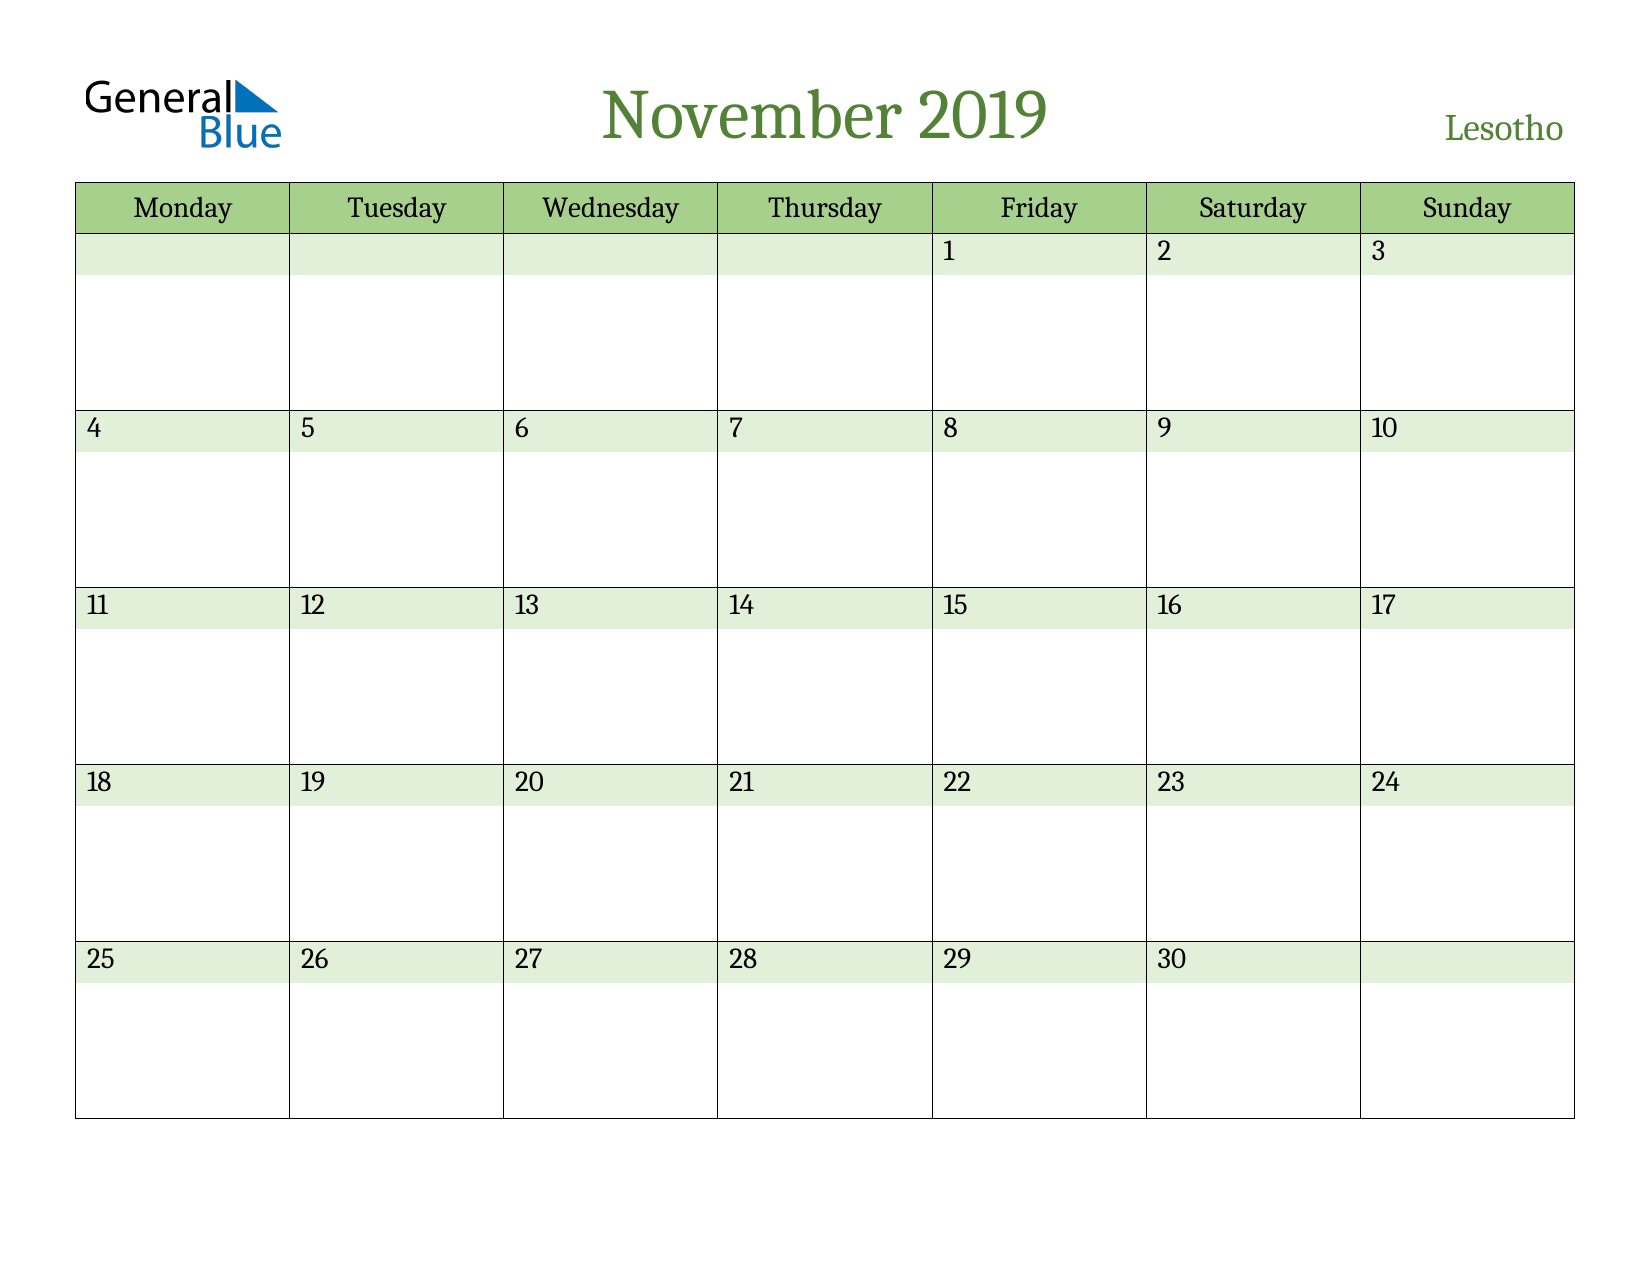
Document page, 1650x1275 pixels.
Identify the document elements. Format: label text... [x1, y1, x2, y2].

table_cell [1361, 452, 1574, 587]
table_cell [1147, 629, 1360, 764]
table_cell 9 [1147, 411, 1360, 452]
table_cell 1 [933, 234, 1146, 275]
table_cell 20 [504, 765, 717, 806]
table_cell [504, 234, 717, 275]
table_cell 6 [504, 411, 717, 452]
table_cell [718, 234, 932, 275]
table_cell 2 [1147, 234, 1360, 275]
table_cell [1361, 983, 1574, 1118]
table_cell 28 [718, 942, 932, 983]
table_cell [504, 275, 717, 410]
table_cell 11 [76, 588, 289, 629]
table_cell Friday [933, 183, 1146, 233]
table_header November 2019 [504, 75, 1146, 182]
table_cell [76, 806, 289, 941]
table_cell [718, 806, 932, 941]
table_cell 5 [290, 411, 503, 452]
table_cell 3 [1361, 234, 1574, 275]
table_cell Monday [76, 183, 289, 233]
table_cell [76, 983, 289, 1118]
table_cell [1361, 806, 1574, 941]
table_cell 4 [76, 411, 289, 452]
table_cell 30 [1147, 942, 1360, 983]
table_header Lesotho [1146, 75, 1574, 182]
table_cell 29 [933, 942, 1146, 983]
table_cell 13 [504, 588, 717, 629]
table_cell [718, 452, 932, 587]
table_cell 21 [718, 765, 932, 806]
table_cell [76, 452, 289, 587]
table_cell Sunday [1361, 183, 1574, 233]
table_cell [1361, 942, 1574, 983]
table_cell [718, 983, 932, 1118]
table_cell [1147, 452, 1360, 587]
table_cell [1147, 275, 1360, 410]
table_cell [290, 806, 503, 941]
table_cell 27 [504, 942, 717, 983]
table_cell Saturday [1147, 183, 1360, 233]
table_cell [933, 806, 1146, 941]
table_cell [1361, 629, 1574, 764]
table_cell [933, 275, 1146, 410]
table_cell 25 [76, 942, 289, 983]
picture [86, 80, 281, 148]
table_header [76, 75, 503, 182]
table_cell Thursday [718, 183, 932, 233]
table_cell [504, 806, 717, 941]
table_cell [933, 983, 1146, 1118]
table_cell [290, 452, 503, 587]
table_cell [504, 629, 717, 764]
table_cell 19 [290, 765, 503, 806]
table_cell [933, 452, 1146, 587]
table_cell [504, 452, 717, 587]
table_cell 8 [933, 411, 1146, 452]
table_cell [76, 275, 289, 410]
table_cell Wednesday [504, 183, 717, 233]
table_cell 15 [933, 588, 1146, 629]
table_cell Tuesday [290, 183, 503, 233]
table_cell [718, 275, 932, 410]
table_cell [290, 983, 503, 1118]
table_cell 17 [1361, 588, 1574, 629]
table_cell [718, 629, 932, 764]
table_cell [1147, 983, 1360, 1118]
table_cell 24 [1361, 765, 1574, 806]
table_cell [933, 629, 1146, 764]
table_cell [290, 629, 503, 764]
table_cell 7 [718, 411, 932, 452]
table_cell [76, 234, 289, 275]
table_cell 12 [290, 588, 503, 629]
table_cell 18 [76, 765, 289, 806]
table_cell [76, 629, 289, 764]
table_cell [504, 983, 717, 1118]
table_cell [1147, 806, 1360, 941]
table_cell 14 [718, 588, 932, 629]
table_cell 26 [290, 942, 503, 983]
table_cell 22 [933, 765, 1146, 806]
table_cell [1361, 275, 1574, 410]
table_cell [290, 275, 503, 410]
table_cell [290, 234, 503, 275]
table_cell 10 [1361, 411, 1574, 452]
table_cell 23 [1147, 765, 1360, 806]
table_cell 16 [1147, 588, 1360, 629]
